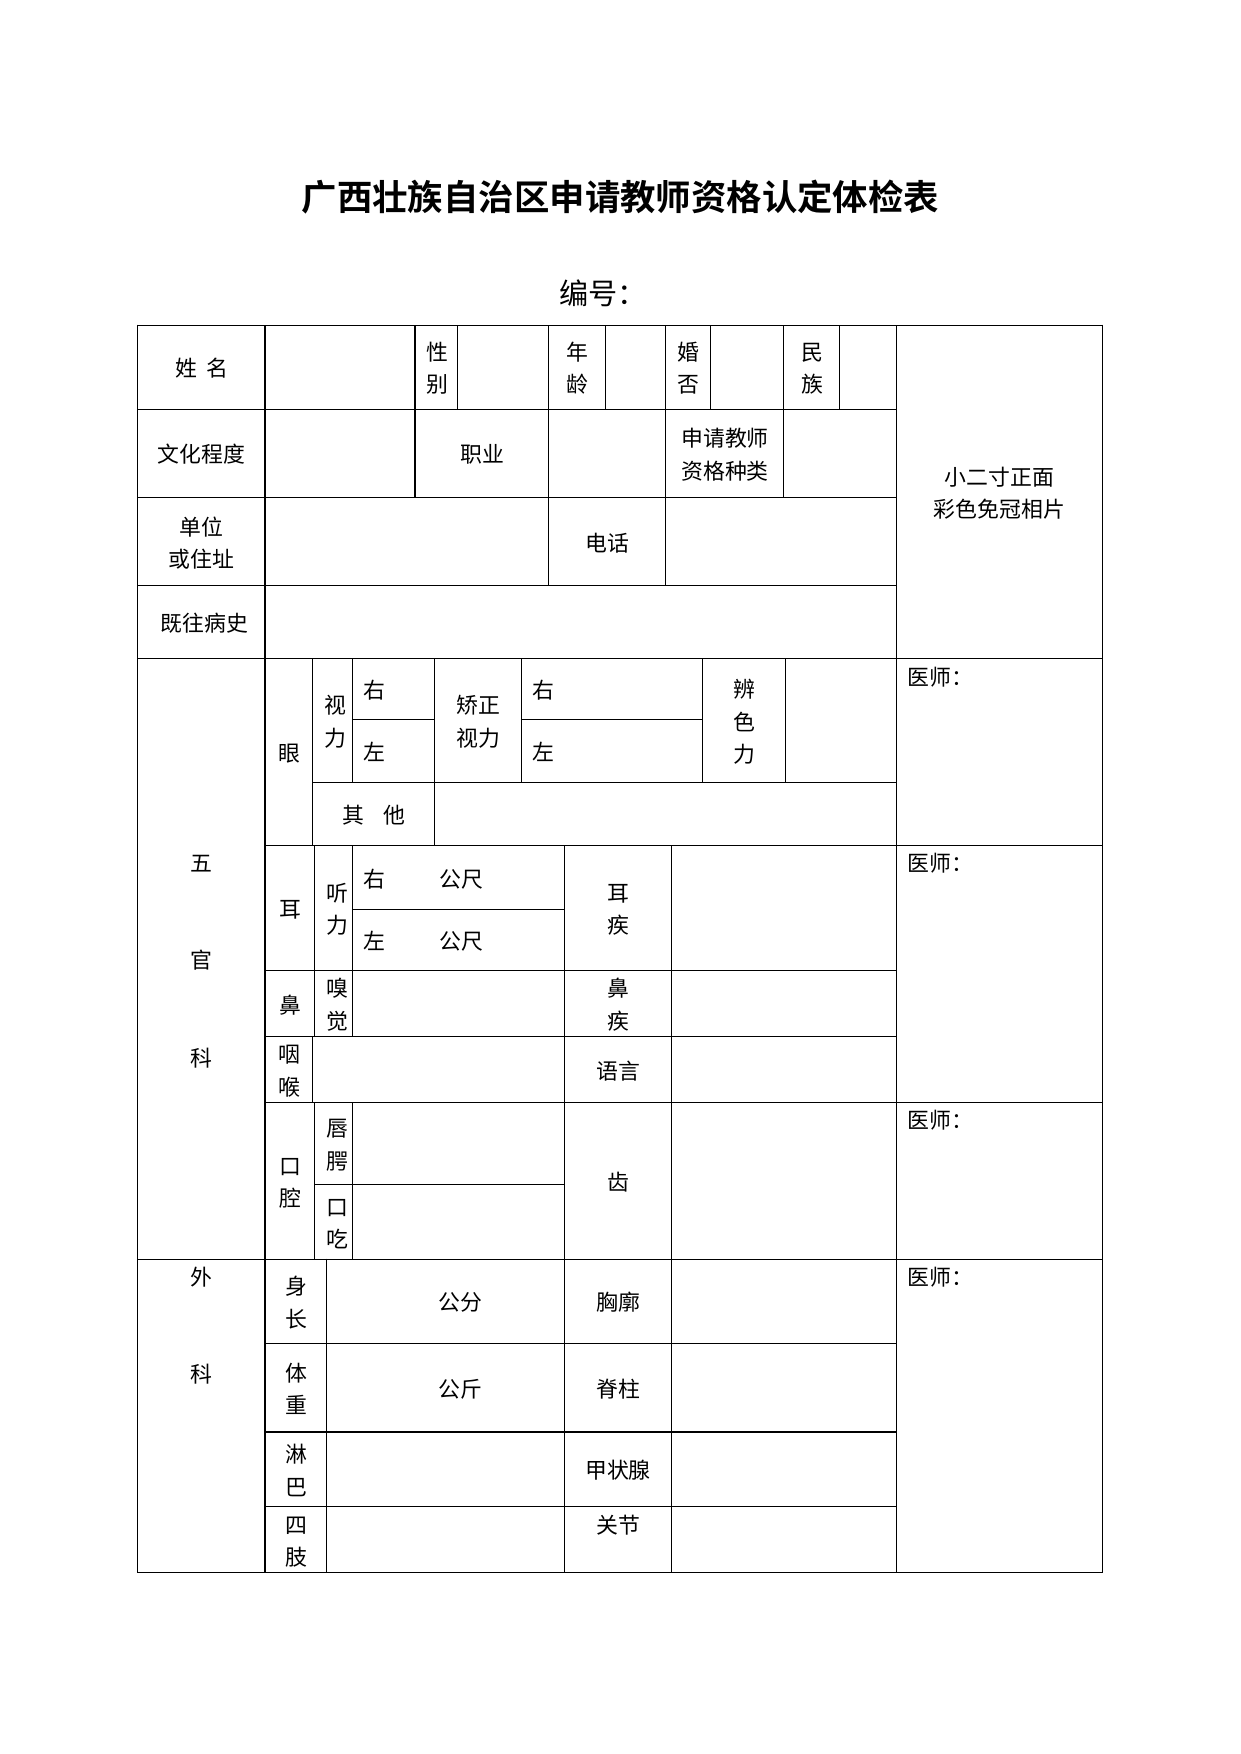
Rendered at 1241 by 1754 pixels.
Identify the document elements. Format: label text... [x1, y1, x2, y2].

table_cell 外 科 [138, 1260, 264, 1572]
table_cell 公斤 [327, 1344, 564, 1431]
table_cell 体重 [266, 1344, 326, 1431]
table_cell 医师： [897, 1103, 1102, 1258]
table_cell [266, 498, 548, 585]
table_header 姓 名 [138, 326, 264, 409]
table_cell [313, 1037, 564, 1102]
table_cell 视力 [313, 659, 352, 782]
table_header 年龄 [549, 326, 605, 409]
table_cell 口 吃 [315, 1185, 352, 1258]
table_cell 辨 色 力 [703, 659, 785, 782]
table_cell 咽喉 [266, 1037, 312, 1102]
table_header 婚否 [666, 326, 710, 409]
table_cell 耳 疾 [565, 846, 671, 970]
table_cell 口腔 [266, 1103, 314, 1258]
table_cell 鼻 [266, 971, 314, 1036]
table_cell 医师： [897, 659, 1102, 845]
table_cell 医师： [897, 846, 1102, 1102]
table_cell [784, 410, 896, 497]
table_header 性别 [416, 326, 457, 409]
table_cell 电话 [549, 498, 665, 585]
table_cell [672, 971, 896, 1036]
table_cell 左 公尺 [353, 910, 564, 970]
table_cell 脊柱 [565, 1344, 671, 1431]
table_cell 右 [522, 659, 702, 719]
table_cell 其 他 [313, 783, 434, 845]
table_cell 医师： [897, 1260, 1102, 1572]
table_header [606, 326, 665, 409]
table_cell [672, 1344, 896, 1431]
table_cell 嗅觉 [315, 971, 352, 1036]
table_cell 文化程度 [138, 410, 264, 497]
table_cell 唇腭 [315, 1103, 352, 1184]
table_cell 语言 [565, 1037, 671, 1102]
table_cell [672, 1260, 896, 1343]
table_cell 眼 [266, 659, 312, 845]
table_cell [549, 410, 665, 497]
table_cell 胸廓 [565, 1260, 671, 1343]
table_cell 淋巴 [266, 1433, 326, 1506]
table_cell [786, 659, 896, 782]
table_cell 五 官 科 [138, 659, 264, 1258]
table_cell [266, 410, 414, 497]
table_cell 耳 [266, 846, 314, 970]
table_header 小二寸正面 彩色免冠相片 [897, 326, 1102, 658]
table_cell 甲状腺 [565, 1433, 671, 1506]
table_cell [353, 971, 564, 1036]
table_cell 既往病史 [138, 586, 264, 658]
table_header [840, 326, 896, 409]
table_cell 鼻 疾 [565, 971, 671, 1036]
table_cell [353, 1103, 564, 1184]
table_cell [672, 846, 896, 970]
table_cell 齿 [565, 1103, 671, 1258]
table_header [266, 326, 414, 409]
table_cell [435, 783, 896, 845]
table_cell 公分 [327, 1260, 564, 1343]
table_cell [672, 1433, 896, 1506]
text 广西壮族自治区申请教师资格认定体检表 [187, 162, 1053, 227]
table_cell 四肢 [266, 1507, 326, 1572]
table_cell [672, 1507, 896, 1572]
table_cell 单位 或住址 [138, 498, 264, 585]
table_cell [327, 1507, 564, 1572]
table_cell 申请教师资格种类 [666, 410, 783, 497]
table_header [711, 326, 783, 409]
table_cell [666, 498, 896, 585]
table_cell 身长 [266, 1260, 326, 1343]
table_cell 矫正视力 [435, 659, 521, 782]
table_cell [672, 1103, 896, 1258]
table_cell 听力 [315, 846, 352, 970]
table_cell [353, 1185, 564, 1258]
table_cell 右 公尺 [353, 846, 564, 909]
table_cell 职业 [416, 410, 548, 497]
table_cell 左 [522, 720, 702, 782]
table_cell 左 [353, 720, 434, 782]
table_cell 关节 [565, 1507, 671, 1572]
table_cell [327, 1433, 564, 1506]
table_cell [266, 586, 896, 658]
text 编号： [187, 259, 1053, 324]
table_header [458, 326, 548, 409]
table_header 民族 [784, 326, 839, 409]
table_cell [672, 1037, 896, 1102]
table_cell 右 [353, 659, 434, 719]
